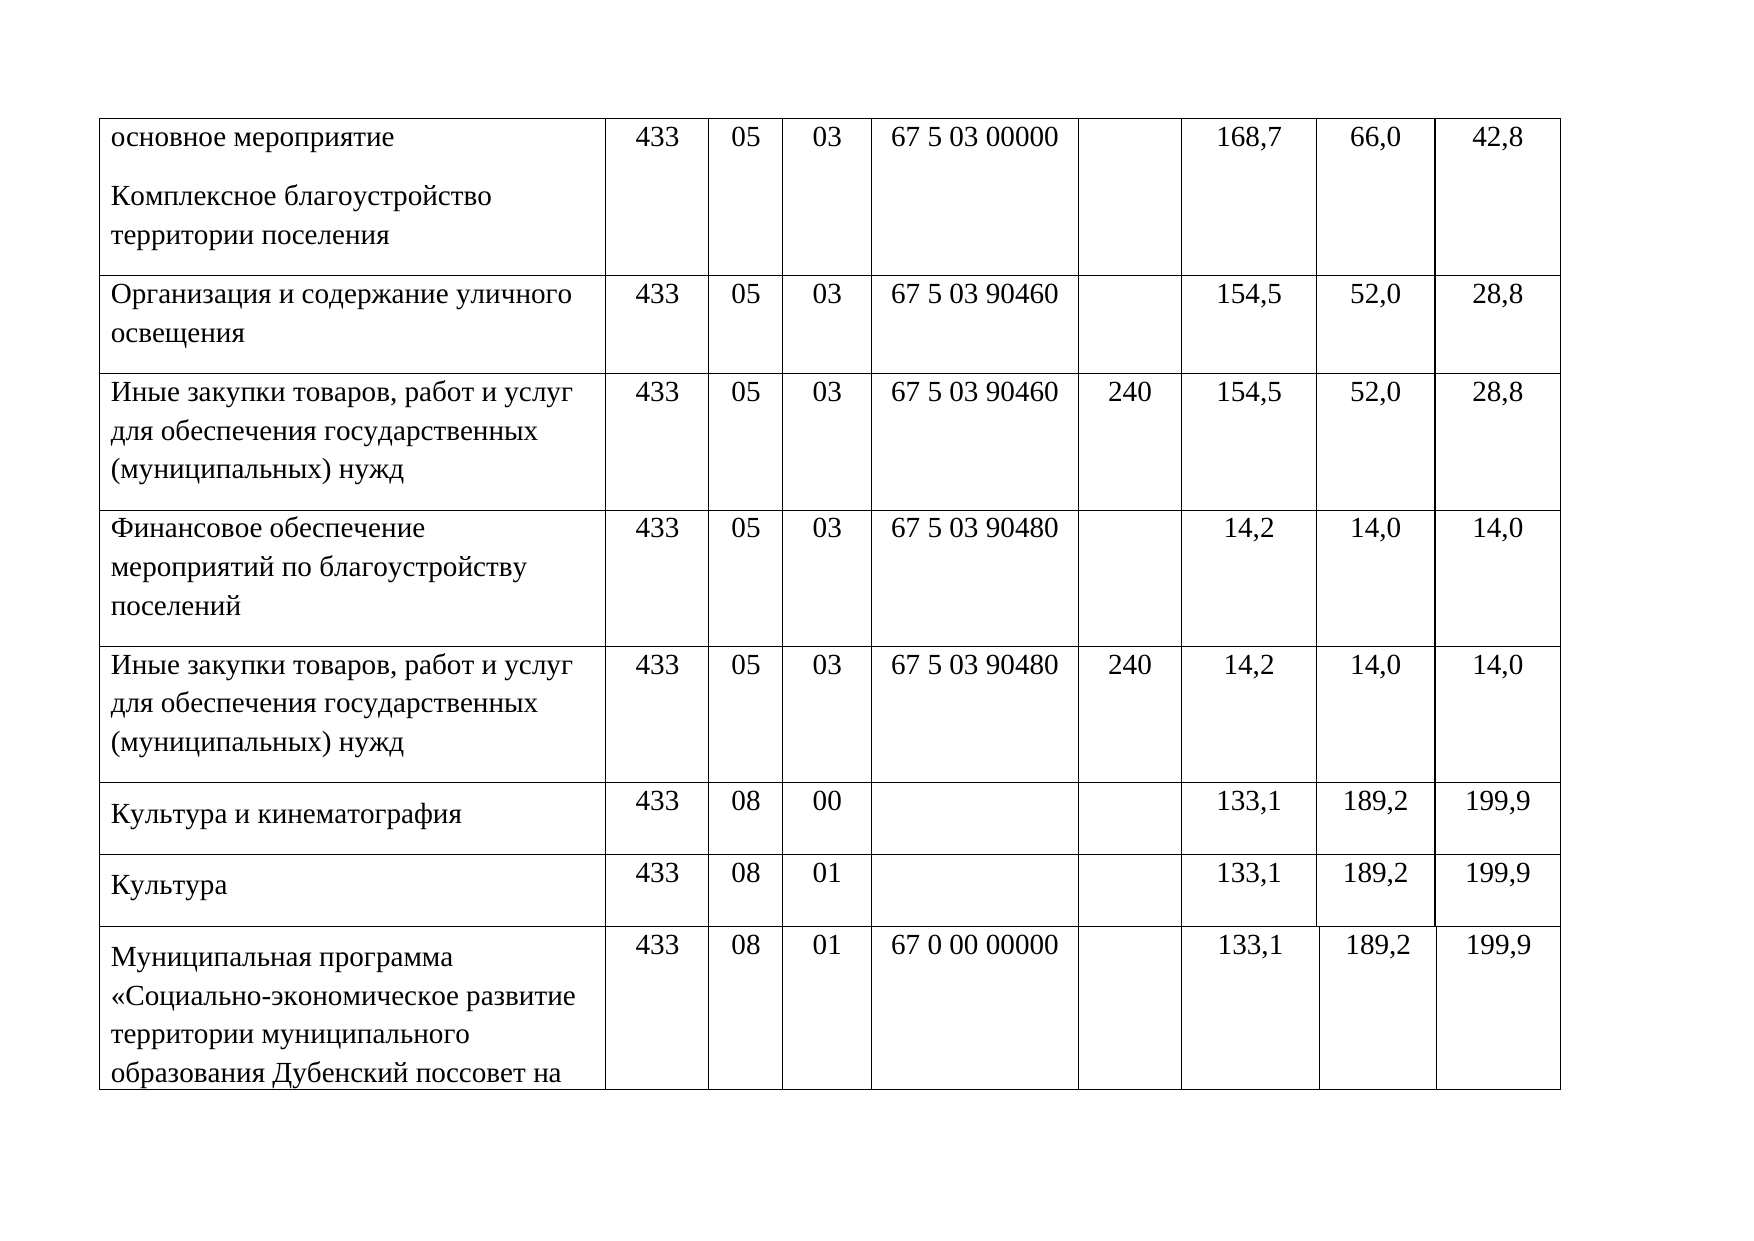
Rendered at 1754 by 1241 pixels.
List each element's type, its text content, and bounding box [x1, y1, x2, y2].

table_cell 240 [1079, 374, 1181, 509]
table_cell 133,1 [1182, 927, 1319, 1088]
table_cell 433 [606, 511, 708, 646]
table_cell 05 [709, 647, 782, 782]
table_cell 03 [783, 511, 871, 646]
table_cell 14,0 [1317, 647, 1434, 782]
table_cell 52,0 [1317, 374, 1434, 509]
table_cell 05 [709, 276, 782, 373]
table_cell Финансовое обеспечение мероприятий по благоустройству поселений [100, 511, 605, 646]
table_cell Культура и кинематография [100, 783, 605, 854]
table_cell 14,0 [1317, 511, 1434, 646]
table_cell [100, 927, 605, 1088]
table_cell 66,0 [1317, 119, 1434, 275]
table_cell [1079, 119, 1181, 275]
table_cell 14,2 [1182, 511, 1316, 646]
table_cell 14,0 [1436, 647, 1560, 782]
table_cell 67 5 03 90460 [872, 276, 1078, 373]
table_cell [1079, 276, 1181, 373]
table_cell 433 [606, 276, 708, 373]
table_cell 67 0 00 00000 [872, 927, 1078, 1088]
table_cell [1079, 783, 1181, 854]
table_cell [1079, 855, 1181, 926]
table_cell 189,2 [1317, 855, 1434, 926]
table_cell 67 5 03 90480 [872, 647, 1078, 782]
table_cell 01 [783, 855, 871, 926]
table_cell 03 [783, 276, 871, 373]
table_cell [1079, 927, 1181, 1088]
table_cell 199,9 [1436, 783, 1560, 854]
table_cell 433 [606, 783, 708, 854]
table_cell [872, 783, 1078, 854]
table_cell 28,8 [1436, 374, 1560, 509]
table_cell 133,1 [1182, 855, 1316, 926]
table_cell [872, 855, 1078, 926]
table_cell основное мероприятие Комплексное благоустройство территории поселения [100, 119, 605, 275]
table_cell Организация и содержание уличного освещения [100, 276, 605, 373]
table_cell 433 [606, 119, 708, 275]
table_cell 433 [606, 374, 708, 509]
table_cell 05 [709, 511, 782, 646]
table_cell 154,5 [1182, 374, 1316, 509]
table_cell 05 [709, 119, 782, 275]
table_cell 433 [606, 647, 708, 782]
table_cell 52,0 [1317, 276, 1434, 373]
table_cell 433 [606, 927, 708, 1088]
table_cell Культура [100, 855, 605, 926]
table_cell Иные закупки товаров, работ и услуг для обеспечения государственных (муниципальных) нужд [100, 647, 605, 782]
table_cell 03 [783, 647, 871, 782]
table_cell 03 [783, 119, 871, 275]
table_cell 133,1 [1182, 783, 1316, 854]
table_cell 189,2 [1317, 783, 1434, 854]
table_cell 14,2 [1182, 647, 1316, 782]
table_cell 00 [783, 783, 871, 854]
table_cell 01 [783, 927, 871, 1088]
table_cell 189,2 [1320, 927, 1436, 1088]
table_cell 28,8 [1436, 276, 1560, 373]
table_cell 08 [709, 783, 782, 854]
table_cell 03 [783, 374, 871, 509]
table_cell 199,9 [1436, 855, 1560, 926]
table_cell 433 [606, 855, 708, 926]
table_cell 05 [709, 374, 782, 509]
table_cell 240 [1079, 647, 1181, 782]
table_cell Иные закупки товаров, работ и услуг для обеспечения государственных (муниципальных) нужд [100, 374, 605, 509]
table_cell 42,8 [1436, 119, 1560, 275]
table_cell 08 [709, 855, 782, 926]
table_cell 67 5 03 00000 [872, 119, 1078, 275]
table_cell 08 [709, 927, 782, 1088]
table_cell 199,9 [1437, 927, 1560, 1088]
table_cell 67 5 03 90480 [872, 511, 1078, 646]
table_cell [1079, 511, 1181, 646]
table_cell 67 5 03 90460 [872, 374, 1078, 509]
table_cell 168,7 [1182, 119, 1316, 275]
table_cell 154,5 [1182, 276, 1316, 373]
table_cell 14,0 [1436, 511, 1560, 646]
